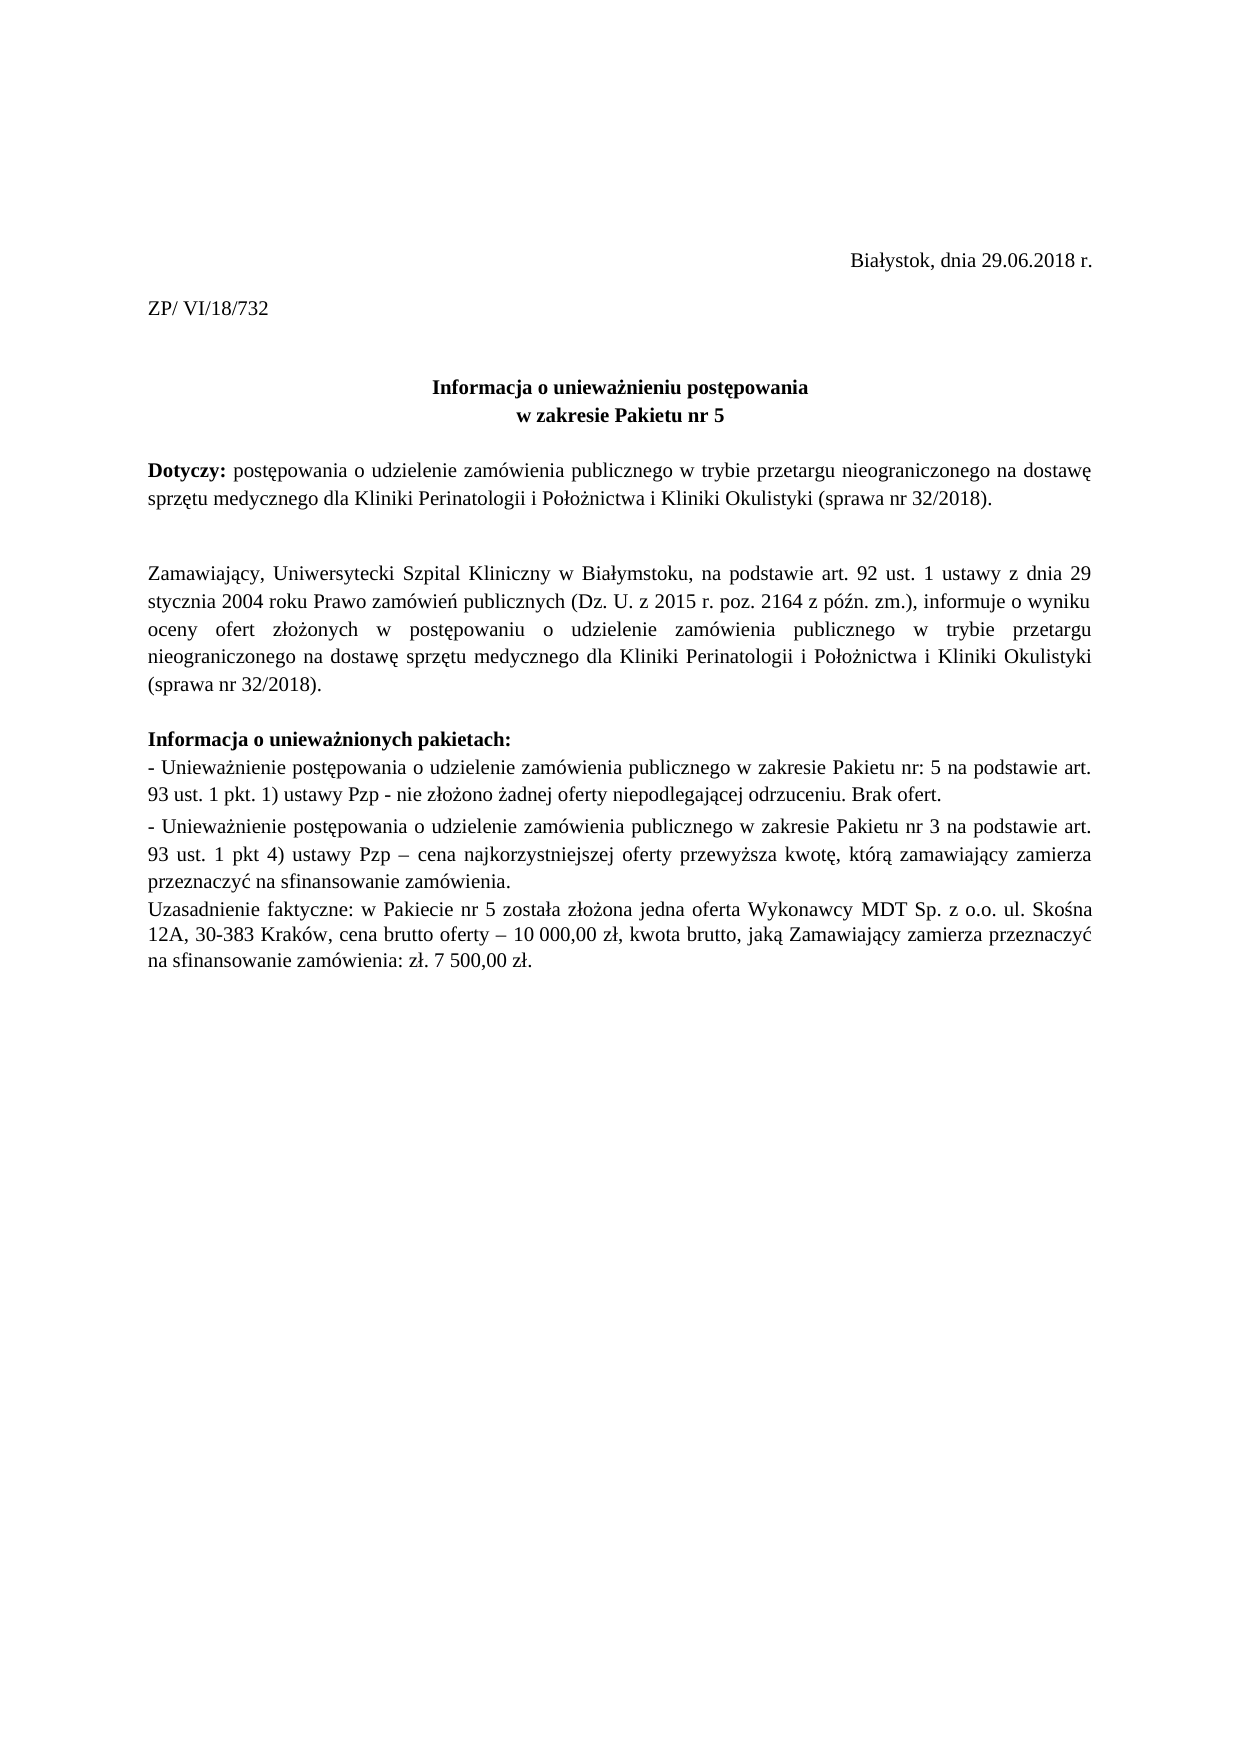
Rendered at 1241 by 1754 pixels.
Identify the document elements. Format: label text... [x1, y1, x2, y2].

text Uzasadnienie faktyczne: w Pakiecie nr 5 została złożona jedna oferta Wykonawcy MDT Sp. z o.o. ul. Skośna 12A, 30-383 Kraków, cena brutto oferty – 10 000,00 zł, kwota brutto, jaką Zamawiający zamierza przeznaczyć na sfinansowanie zamówienia: zł. 7 500,00 zł. [148, 897, 1093, 972]
text - Unieważnienie postępowania o udzielenie zamówienia publicznego w zakresie Pakietu nr 3 na podstawie art. 93 ust. 1 pkt 4) ustawy Pzp – cena najkorzystniejszej oferty przewyższa kwotę, którą zamawiający zamierza przeznaczyć na sfinansowanie zamówienia. [148, 814, 1093, 893]
text Dotyczy: postępowania o udzielenie zamówienia publicznego w trybie przetargu nieograniczonego na dostawę sprzętu medycznego dla Kliniki Perinatologii i Położnictwa i Kliniki Okulistyki (sprawa nr 32/2018). [148, 458, 1093, 510]
text Białystok, dnia 29.06.2018 r. [148, 248, 1093, 272]
text ZP/ VI/18/732 [148, 296, 1093, 320]
text Zamawiający, Uniwersytecki Szpital Kliniczny w Białymstoku, na podstawie art. 92 ust. 1 ustawy z dnia 29 stycznia 2004 roku Prawo zamówień publicznych (Dz. U. z 2015 r. poz. 2164 z późn. zm.), informuje o wyniku oceny ofert złożonych w postępowaniu o udzielenie zamówienia publicznego w trybie przetargu nieograniczonego na dostawę sprzętu medycznego dla Kliniki Perinatologii i Położnictwa i Kliniki Okulistyki (sprawa nr 32/2018). [148, 561, 1093, 696]
text w zakresie Pakietu nr 5 [148, 403, 1093, 427]
text Informacja o unieważnieniu postępowania [148, 375, 1093, 399]
text - Unieważnienie postępowania o udzielenie zamówienia publicznego w zakresie Pakietu nr: 5 na podstawie art. 93 ust. 1 pkt. 1) ustawy Pzp - nie złożono żadnej oferty niepodlegającej odrzuceniu. Brak ofert. [148, 754, 1093, 806]
text Informacja o unieważnionych pakietach: [148, 727, 1093, 751]
